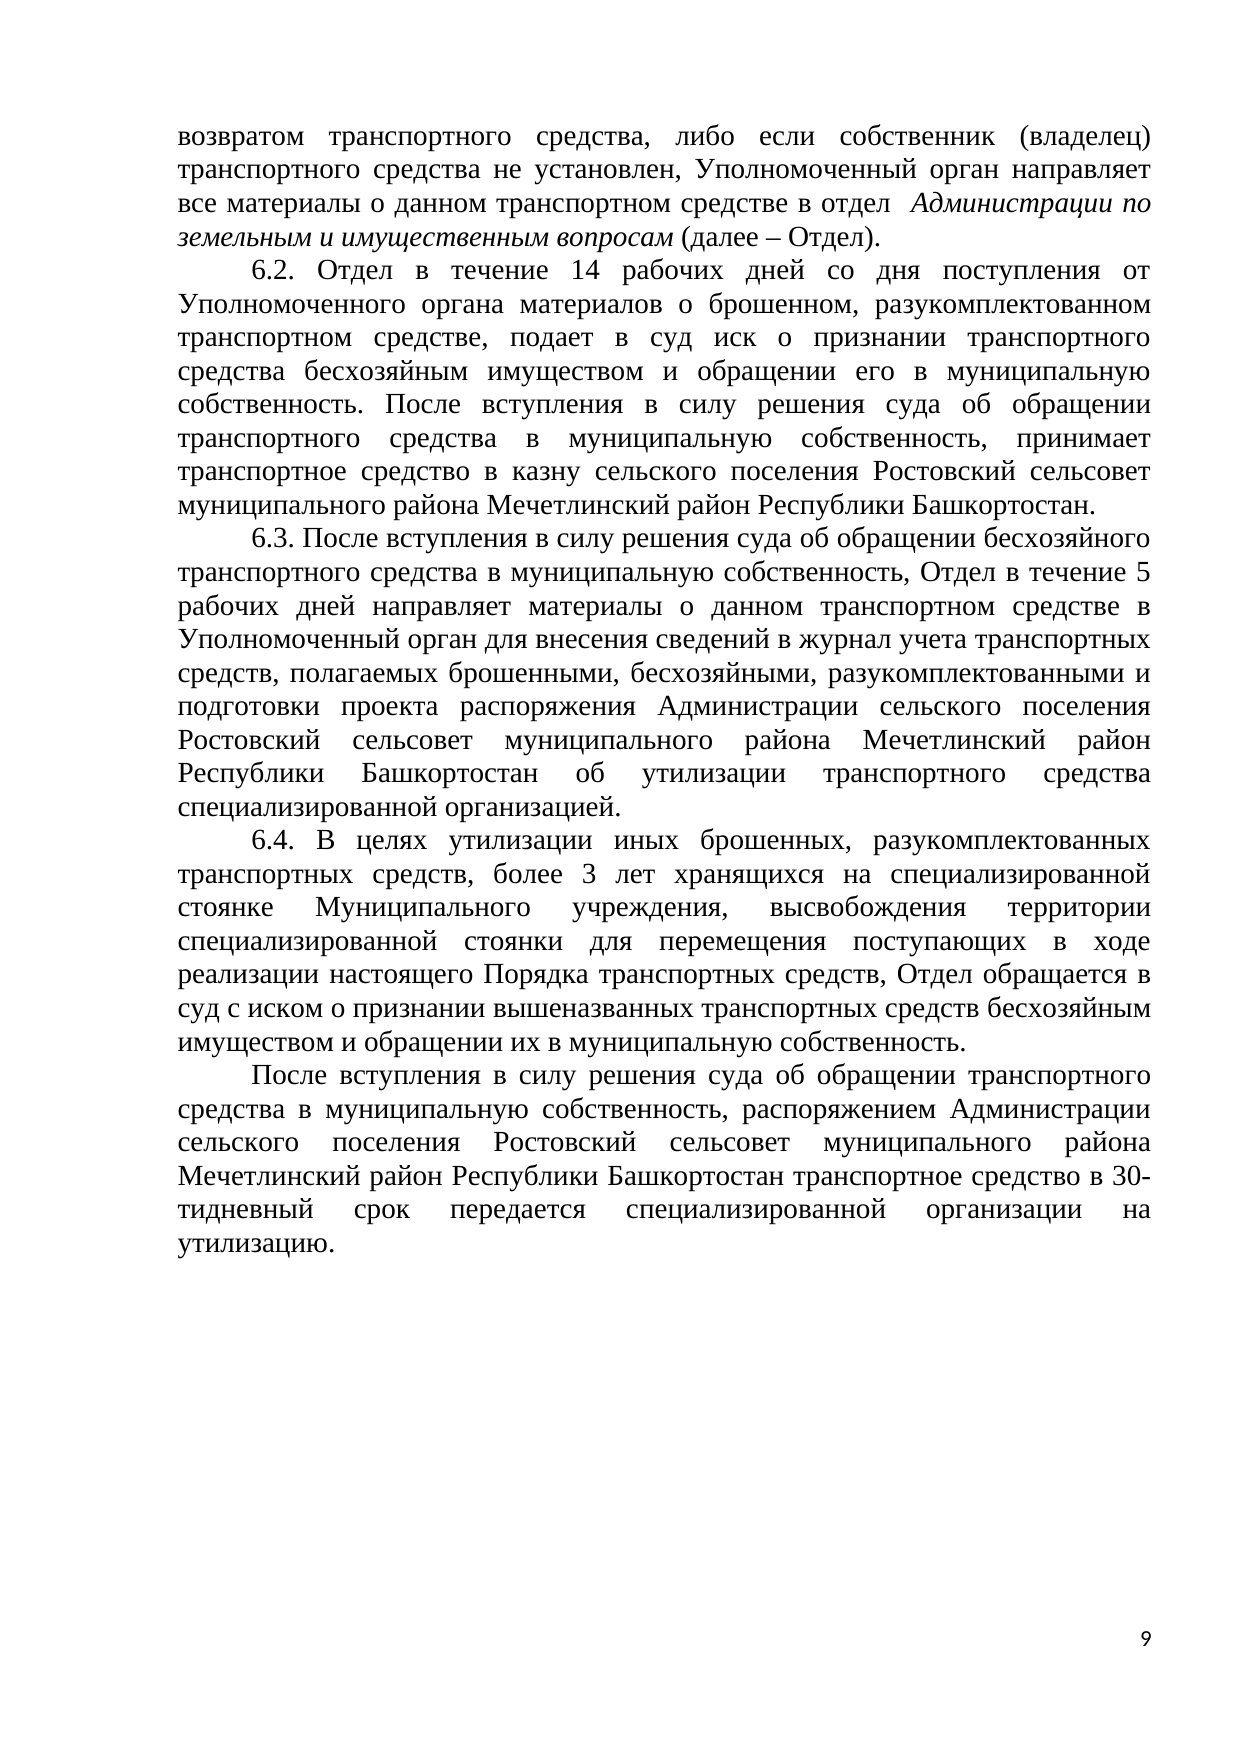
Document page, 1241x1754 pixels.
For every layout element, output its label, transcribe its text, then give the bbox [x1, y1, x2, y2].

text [177, 118, 1152, 252]
text 6.2. Отдел в течение 14 рабочих дней со дня поступления от Уполномоченного органа материалов о брошенном, разукомплектованном транспортном средстве, подает в суд иск о признании транспортного средства бесхозяйным имуществом и обращении его в муниципальную собственность. После вступления в силу решения суда об обращении транспортного средства в муниципальную собственность, принимает транспортное средство в казну сельского поселения Ростовский сельсовет муниципального района Мечетлинский район Республики Башкортостан. [177, 252, 1152, 521]
text 6.3. После вступления в силу решения суда об обращении бесхозяйного транспортного средства в муниципальную собственность, Отдел в течение 5 рабочих дней направляет материалы о данном транспортном средстве в Уполномоченный орган для внесения сведений в журнал учета транспортных средств, полагаемых брошенными, бесхозяйными, разукомплектованными и подготовки проекта распоряжения Администрации сельского поселения Ростовский сельсовет муниципального района Мечетлинский район Республики Башкортостан об утилизации транспортного средства специализированной организацией. [177, 521, 1152, 822]
text После вступления в силу решения суда об обращении транспортного средства в муниципальную собственность, распоряжением Администрации сельского поселения Ростовский сельсовет муниципального района Мечетлинский район Республики Башкортостан транспортное средство в 30-тидневный срок передается специализированной организации на утилизацию. [177, 1057, 1152, 1258]
text 6.4. В целях утилизации иных брошенных, разукомплектованных транспортных средств, более 3 лет хранящихся на специализированной стоянке Муниципального учреждения, высвобождения территории специализированной стоянки для перемещения поступающих в ходе реализации настоящего Порядка транспортных средств, Отдел обращается в суд с иском о признании вышеназванных транспортных средств бесхозяйным имуществом и обращении их в муниципальную собственность. [177, 822, 1152, 1057]
